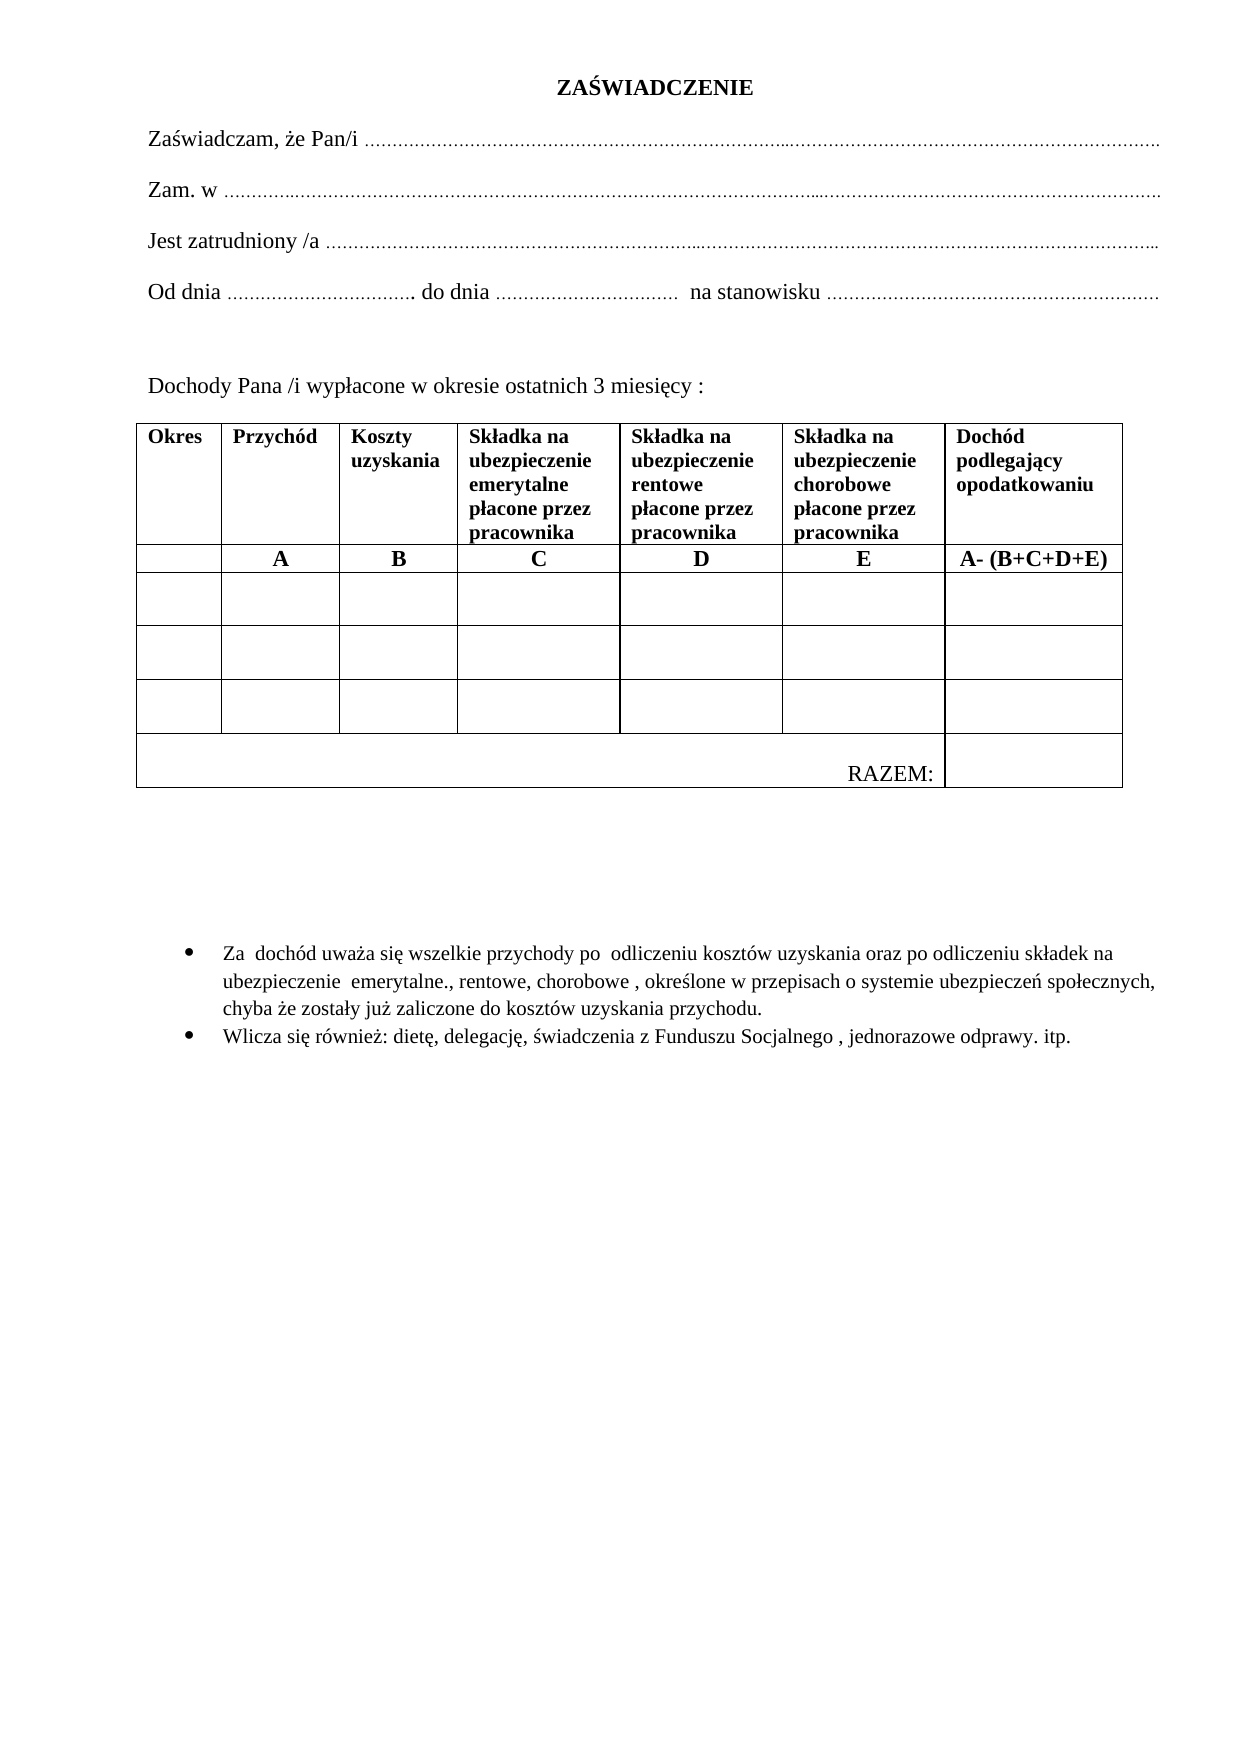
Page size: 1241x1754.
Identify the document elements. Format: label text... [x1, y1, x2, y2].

table_cell [222, 573, 339, 625]
table_cell [340, 573, 457, 625]
table_header Składka na ubezpieczenie chorobowe płacone przez pracownika [783, 424, 944, 544]
table_cell [621, 626, 782, 679]
table_header Koszty uzyskania [340, 424, 457, 544]
table_cell [222, 680, 339, 733]
table_cell [458, 626, 619, 679]
table_header Dochód podlegający opodatkowaniu [946, 424, 1122, 544]
text ZAŚWIADCZENIE [148, 74, 1162, 100]
text Zam. w ………….…………………………………………………………………………………...……………………………………………………. [148, 176, 1162, 202]
table_cell [783, 680, 944, 733]
list Wlicza się również: dietę, delegację, świadczenia z Funduszu Socjalnego , jednorazowe odprawy. itp. [185, 1024, 1162, 1048]
table_cell C [458, 545, 619, 572]
table_cell D [621, 545, 782, 572]
table_cell [946, 626, 1122, 679]
table_header Składka na ubezpieczenie emerytalne płacone przez pracownika [458, 424, 619, 544]
table_cell [783, 626, 944, 679]
table_cell [137, 573, 221, 625]
text Od dnia ……………………………. do dnia …………………………… na stanowisku …………………………………………………… [148, 278, 1162, 304]
table_cell RAZEM: [137, 734, 944, 787]
table_header Składka na ubezpieczenie rentowe płacone przez pracownika [621, 424, 782, 544]
list Za dochód uważa się wszelkie przychody po odliczeniu kosztów uzyskania oraz po odliczeniu składek na ubezpieczenie emerytalne., rentowe, chorobowe , określone w przepisach o systemie ubezpieczeń społecznych, chyba że zostały już zaliczone do kosztów uzyskania przychodu. [185, 941, 1162, 1020]
table_cell [222, 626, 339, 679]
table_cell A [222, 545, 339, 572]
table_cell [458, 573, 619, 625]
table_cell [946, 680, 1122, 733]
table_cell [946, 573, 1122, 625]
table_header Przychód [222, 424, 339, 544]
table_cell [946, 734, 1122, 787]
table_cell A- (B+C+D+E) [946, 545, 1122, 572]
table_cell [340, 626, 457, 679]
text Zaświadczam, że Pan/i …………………………………………………………………..…………………………………………………………. [148, 125, 1162, 151]
text Jest zatrudniony /a …………………………………………………………..……………………………………………………………………….. [148, 227, 1162, 253]
table_cell [340, 680, 457, 733]
table_cell [137, 680, 221, 733]
table_cell [137, 626, 221, 679]
table_cell [783, 573, 944, 625]
table_cell [137, 545, 221, 572]
table_cell [621, 573, 782, 625]
table_cell B [340, 545, 457, 572]
text Dochody Pana /i wypłacone w okresie ostatnich 3 miesięcy : [148, 372, 1162, 398]
table_header Okres [137, 424, 221, 544]
table_cell [458, 680, 619, 733]
table_cell E [783, 545, 944, 572]
table_cell [621, 680, 782, 733]
